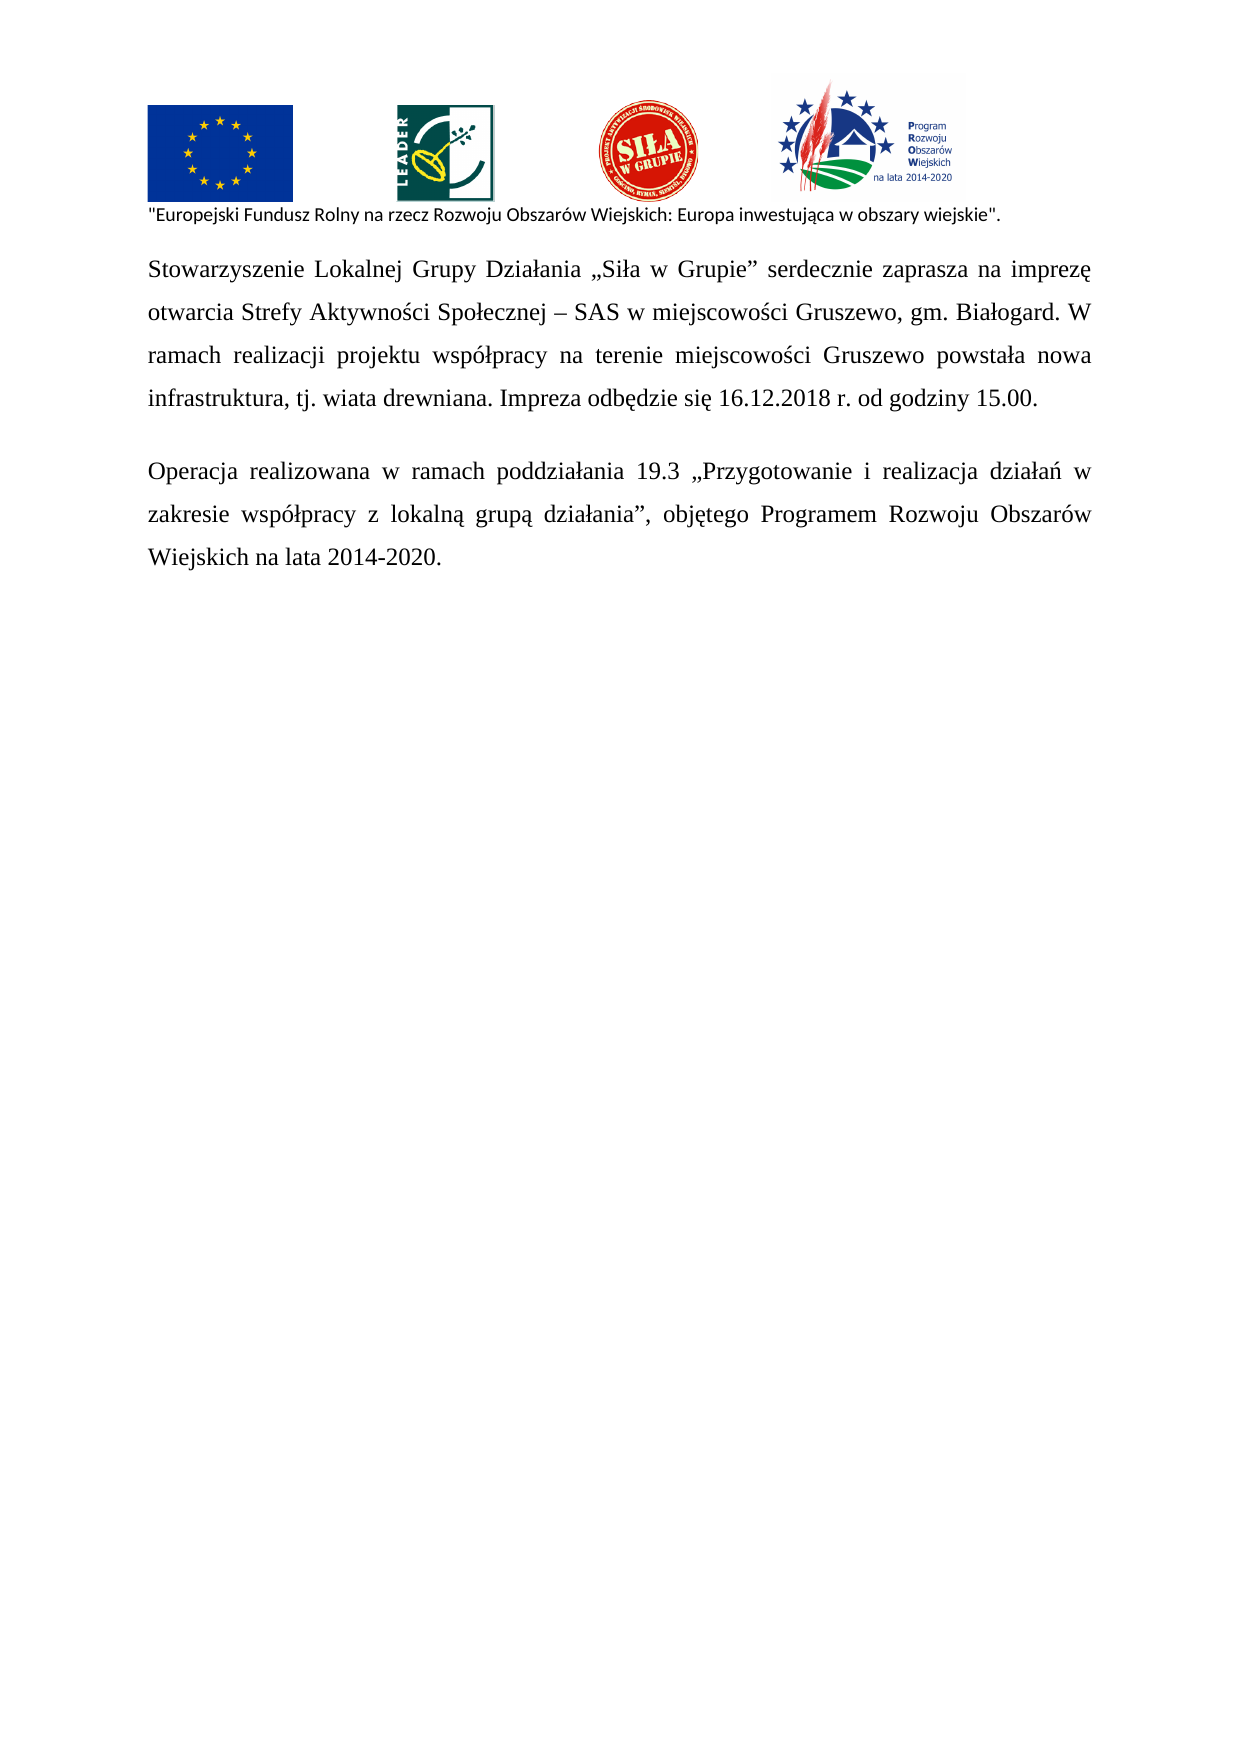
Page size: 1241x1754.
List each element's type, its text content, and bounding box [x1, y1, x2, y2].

picture [147, 105, 293, 202]
picture [396, 105, 495, 202]
text Stowarzyszenie Lokalnej Grupy Działania „Siła w Grupie” serdecznie zaprasza na imprezę otwarcia Strefy Aktywności Społecznej – SAS w miejscowości Gruszewo, gm. Białogard. W ramach realizacji projektu współpracy na terenie miejscowości Gruszewo powstała nowa infrastruktura, tj. wiata drewniana. Impreza odbędzie się 16.12.2018 r. od godziny 15.00. [148, 254, 1093, 412]
text Operacja realizowana w ramach poddziałania 19.3 „Przygotowanie i realizacja działań w zakresie współpracy z lokalną grupą działania”, objętego Programem Rozwoju Obszarów Wiejskich na lata 2014-2020. [148, 456, 1093, 571]
picture [598, 100, 699, 202]
picture [770, 73, 966, 202]
